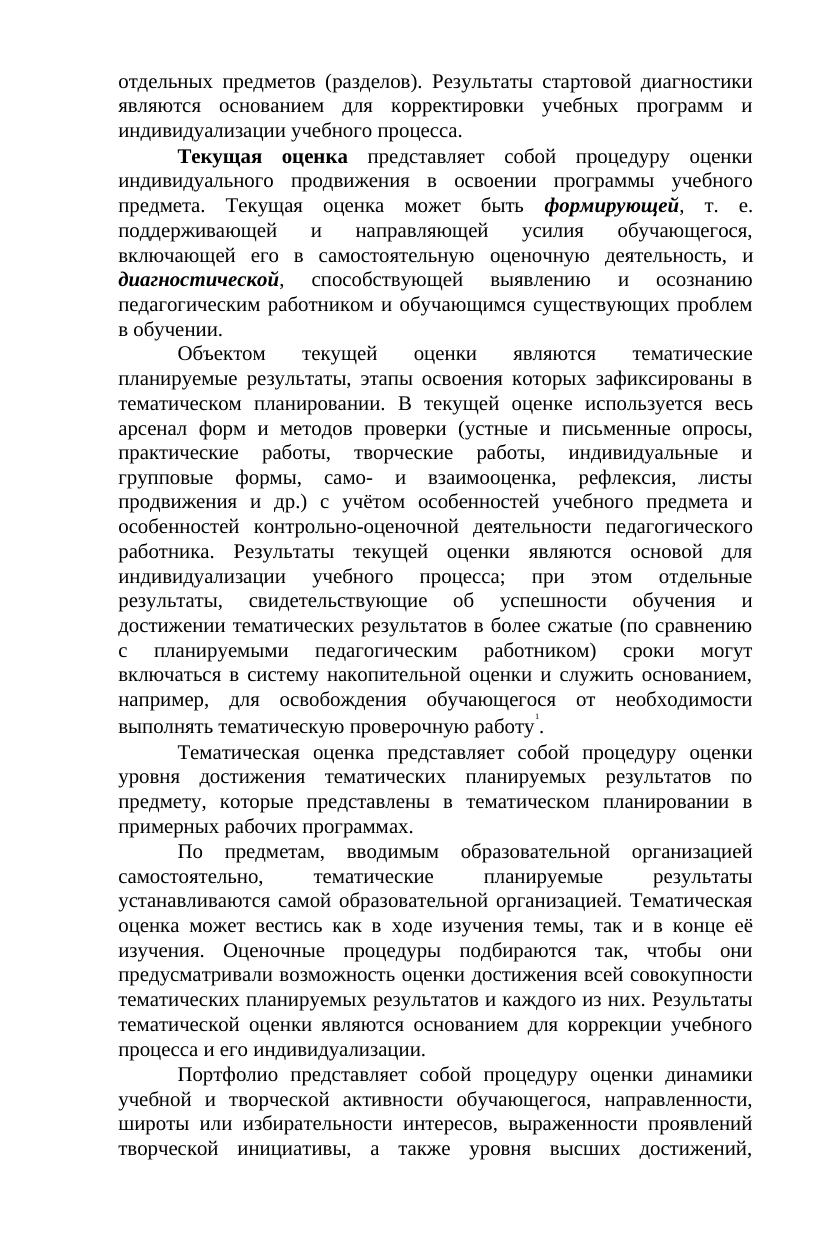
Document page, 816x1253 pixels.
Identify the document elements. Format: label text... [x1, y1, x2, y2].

text Текущая оценка представляет собой процедуру оценки индивидуального продвижения в освоении программы учебного предмета. Текущая оценка может быть формирующей, т. е. поддерживающей и направляющей усилия обучающегося, включающей его в самостоятельную оценочную деятельность, и диагностической, способствующей выявлению и осознанию педагогическим работником и обучающимся существующих проблем в обучении. [118, 144, 753, 341]
text По предметам, вводимым образовательной организацией самостоятельно, тематические планируемые результаты устанавливаются самой образовательной организацией. Тематическая оценка может вестись как в ходе изучения темы, так и в конце её изучения. Оценочные процедуры подбираются так, чтобы они предусматривали возможность оценки достижения всей совокупности тематических планируемых результатов и каждого из них. Результаты тематической оценки являются основанием для коррекции учебного процесса и его индивидуализации. [118, 839, 753, 1061]
text Тематическая оценка представляет собой процедуру оценки уровня достижения тематических планируемых результатов по предмету, которые представлены в тематическом планировании в примерных рабочих программах. [118, 740, 753, 838]
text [118, 1062, 753, 1160]
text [118, 69, 753, 142]
text Объектом текущей оценки являются тематические планируемые результаты, этапы освоения которых зафиксированы в тематическом планировании. В текущей оценке используется весь арсенал форм и методов проверки (устные и письменные опросы, практические работы, творческие работы, индивидуальные и групповые формы, само- и взаимооценка, рефлексия, листы продвижения и др.) с учётом особенностей учебного предмета и особенностей контрольно-оценочной деятельности педагогического работника. Результаты текущей оценки являются основой для индивидуализации учебного процесса; при этом отдельные результаты, свидетельствующие об успешности обучения и достижении тематических результатов в более сжатые (по сравнению с планируемыми педагогическим работником) сроки могут включаться в систему накопительной оценки и служить основанием, например, для освобождения обучающегося от необходимости выполнять тематическую проверочную работу1. [118, 341, 753, 738]
